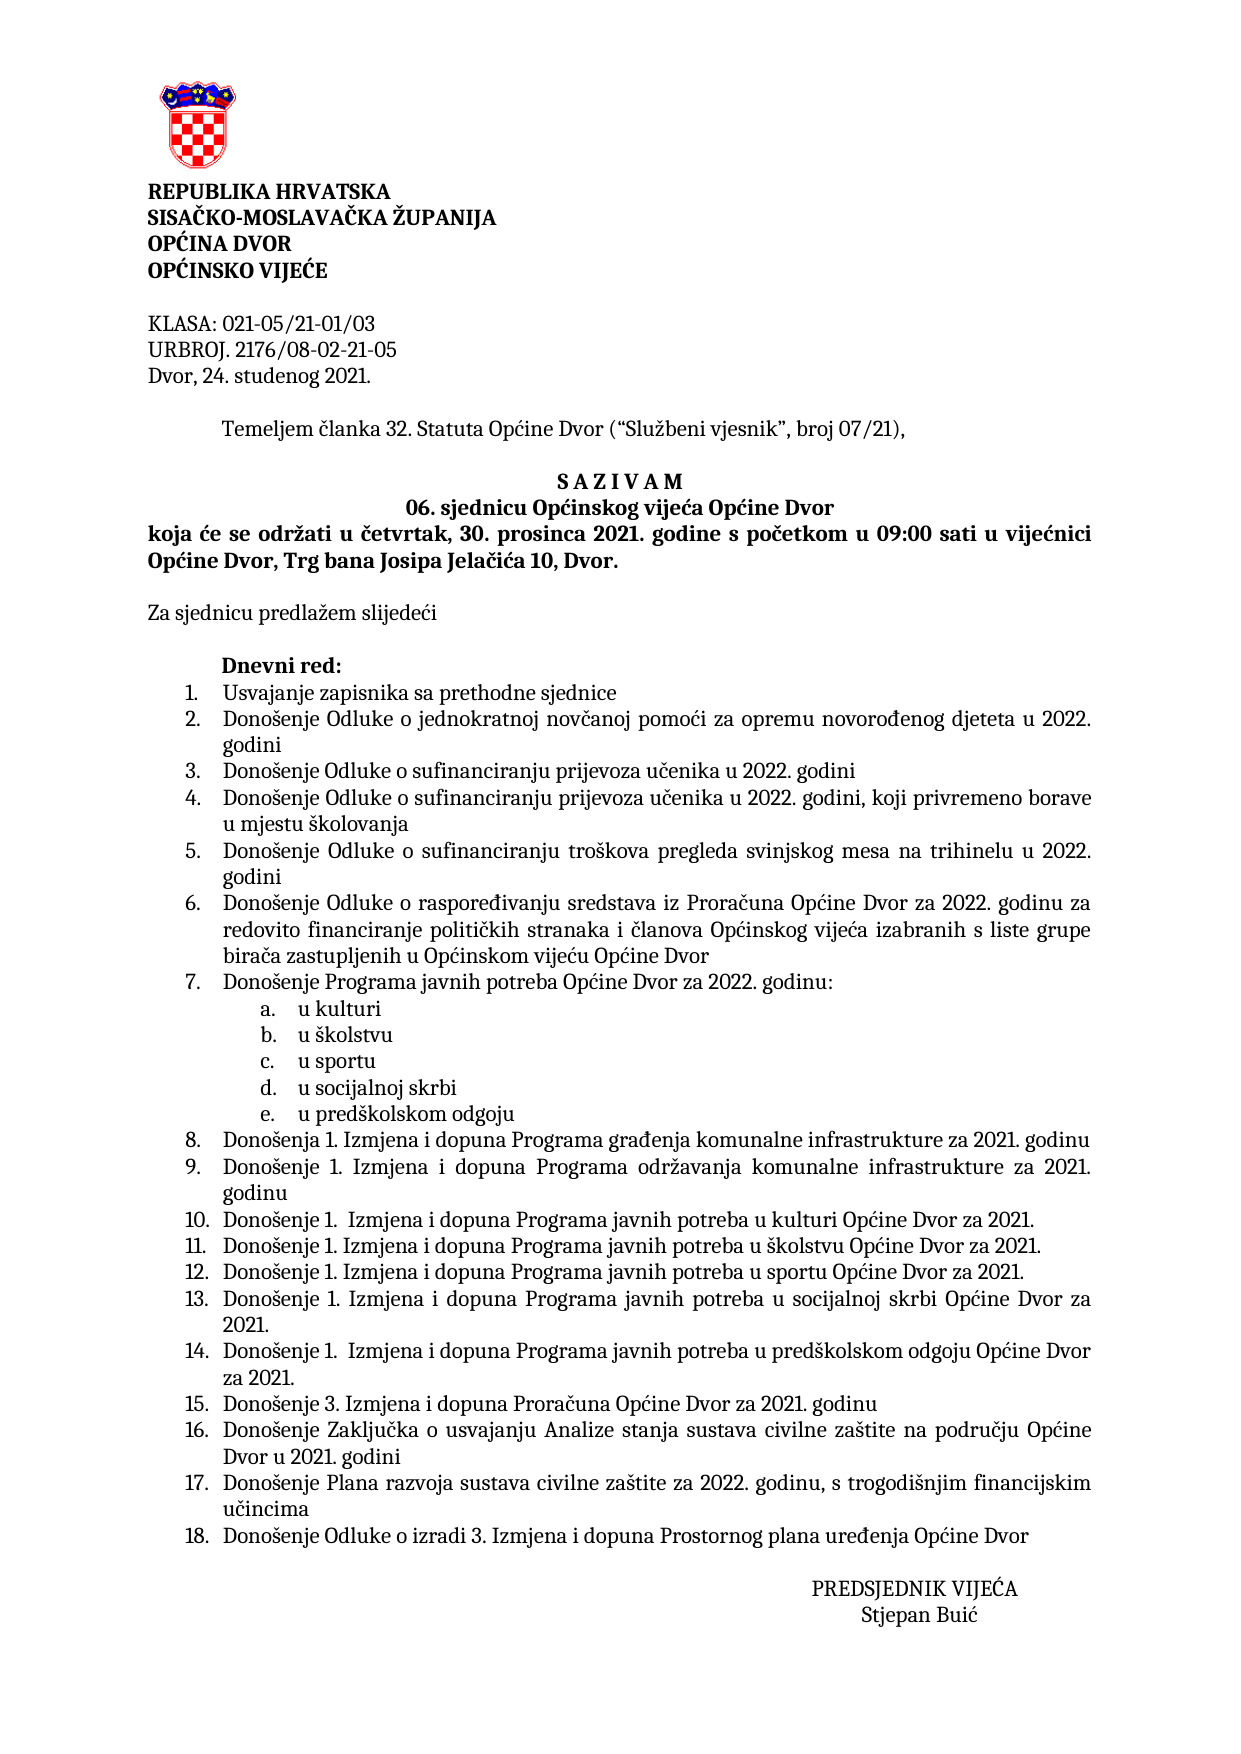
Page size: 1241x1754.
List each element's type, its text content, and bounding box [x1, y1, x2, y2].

list Donošenje Odluke o sufinanciranju troškova pregleda svinjskog mesa na trihinelu u 2022. godini [185, 837, 1093, 890]
list Donošenje Odluke o raspoređivanju sredstava iz Proračuna Općine Dvor za 2022. godinu za redovito financiranje političkih stranaka i članova Općinskog vijeća izabranih s liste grupe birača zastupljenih u Općinskom vijeću Općine Dvor [185, 890, 1093, 969]
list Donošenje 1. Izmjena i dopuna Programa javnih potreba u socijalnoj skrbi Općine Dvor za 2021. [185, 1285, 1093, 1338]
text SISAČKO-MOSLAVAČKA ŽUPANIJA [148, 205, 1093, 231]
text PREDSJEDNIK VIJEĆA [811, 1575, 1093, 1602]
list Donošenje Zaključka o usvajanju Analize stanja sustava civilne zaštite na području Općine Dvor u 2021. godini [185, 1417, 1093, 1470]
list Donošenje Plana razvoja sustava civilne zaštite za 2022. godinu, s trogodišnjim financijskim učincima [185, 1470, 1093, 1523]
list Donošenje Odluke o izradi 3. Izmjena i dopuna Prostornog plana uređenja Općine Dvor [185, 1523, 1093, 1549]
text Stjepan Buić [811, 1602, 1093, 1628]
list u školstvu [260, 1022, 1093, 1048]
text Dvor, 24. studenog 2021. [148, 363, 1093, 389]
text Temeljem članka 32. Statuta Općine Dvor (“Službeni vjesnik”, broj 07/21), [148, 416, 1093, 442]
list Usvajanje zapisnika sa prethodne sjednice [185, 679, 1093, 706]
list Donošenje 1. Izmjena i dopuna Programa javnih potreba u kulturi Općine Dvor za 2021. [185, 1206, 1093, 1233]
list u sportu [260, 1048, 1093, 1074]
list Donošenje Programa javnih potreba Općine Dvor za 2022. godinu: [185, 969, 1093, 996]
list u socijalnoj skrbi [260, 1074, 1093, 1101]
text koja će se održati u četvrtak, 30. prosinca 2021. godine s početkom u 09:00 sati u vijećnici Općine Dvor, Trg bana Josipa Jelačića 10, Dvor. [148, 521, 1093, 574]
text 06. sjednicu Općinskog vijeća Općine Dvor [148, 495, 1093, 521]
list Donošenje Odluke o jednokratnoj novčanoj pomoći za opremu novorođenog djeteta u 2022. godini [185, 706, 1093, 758]
list Donošenje Odluke o sufinanciranju prijevoza učenika u 2022. godini [185, 758, 1093, 785]
list Donošenje 1. Izmjena i dopuna Programa javnih potreba u sportu Općine Dvor za 2021. [185, 1259, 1093, 1285]
picture [147, 73, 253, 179]
text Za sjednicu predlažem slijedeći [148, 600, 1093, 627]
text KLASA: 021-05/21-01/03 [148, 310, 1093, 337]
text OPĆINA DVOR [148, 231, 1093, 258]
text URBROJ. 2176/08-02-21-05 [148, 337, 1093, 363]
text REPUBLIKA HRVATSKA [148, 178, 1093, 205]
list Donošenje 1. Izmjena i dopuna Programa javnih potreba u školstvu Općine Dvor za 2021. [185, 1233, 1093, 1259]
text Dnevni red: [148, 653, 1093, 679]
list Donošenje 1. Izmjena i dopuna Programa javnih potreba u predškolskom odgoju Općine Dvor za 2021. [185, 1338, 1093, 1391]
list u predškolskom odgoju [260, 1101, 1093, 1127]
text S A Z I V A M [148, 468, 1093, 495]
list Donošenje 3. Izmjena i dopuna Proračuna Općine Dvor za 2021. godinu [185, 1391, 1093, 1417]
text OPĆINSKO VIJEĆE [148, 258, 1093, 284]
list Donošenje Odluke o sufinanciranju prijevoza učenika u 2022. godini, koji privremeno borave u mjestu školovanja [185, 785, 1093, 837]
list Donošenja 1. Izmjena i dopuna Programa građenja komunalne infrastrukture za 2021. godinu [185, 1127, 1093, 1154]
list u kulturi [260, 996, 1093, 1022]
list Donošenje 1. Izmjena i dopuna Programa održavanja komunalne infrastrukture za 2021. godinu [185, 1154, 1093, 1206]
